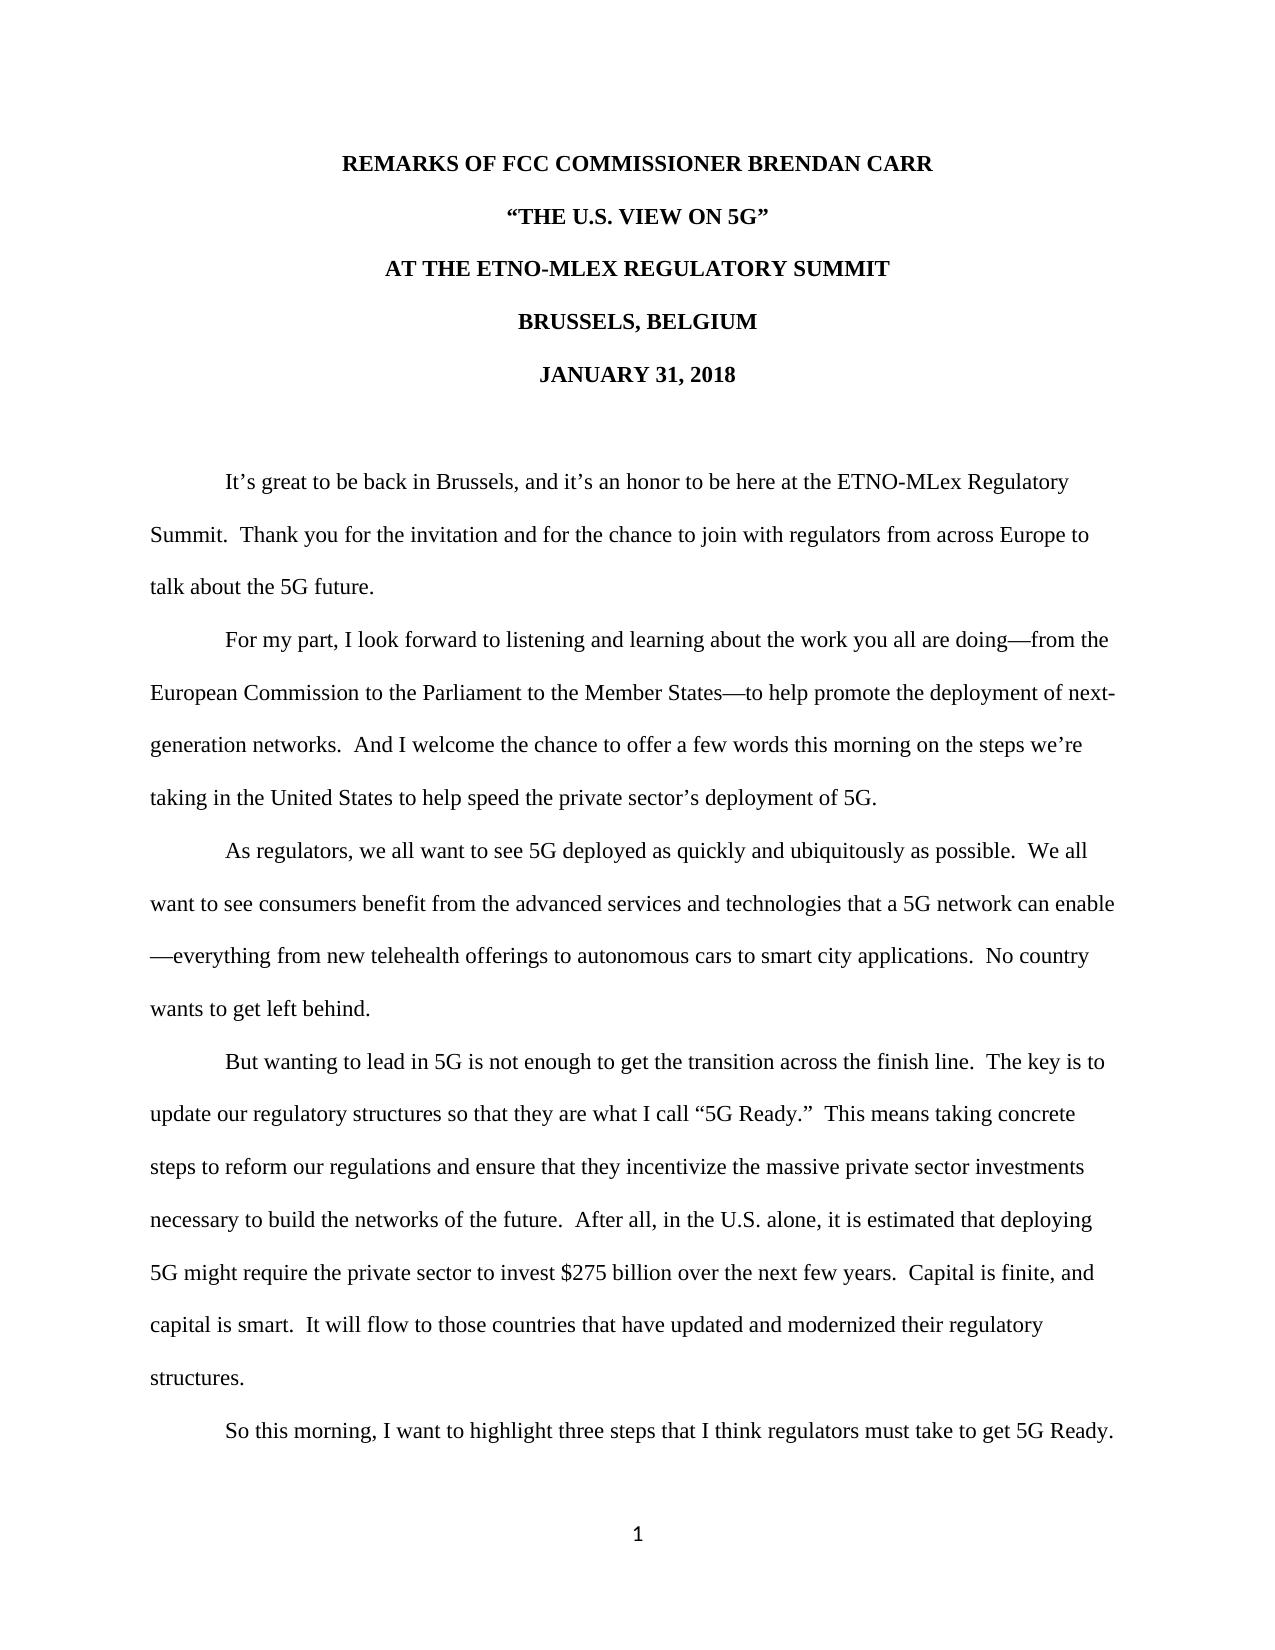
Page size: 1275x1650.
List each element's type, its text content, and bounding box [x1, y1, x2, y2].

text It’s great to be back in Brussels, and it’s an honor to be here at the ETNO-MLex Regulatory Summit. Thank you for the invitation and for the chance to join with regulators from across Europe to talk about the 5G future. [150, 468, 1125, 600]
text BRUSSELS, BELGIUM [150, 308, 1125, 334]
text But wanting to lead in 5G is not enough to get the transition across the finish line. The key is to update our regulatory structures so that they are what I call “5G Ready.” This means taking concrete steps to reform our regulations and ensure that they incentivize the massive private sector investments necessary to build the networks of the future. After all, in the U.S. alone, it is estimated that deploying 5G might require the private sector to invest $275 billion over the next few years. Capital is finite, and capital is smart. It will flow to those countries that have updated and modernized their regulatory structures. [150, 1048, 1125, 1390]
text So this morning, I want to highlight three steps that I think regulators must take to get 5G Ready. [150, 1417, 1125, 1443]
text AT THE ETNO-MLEX REGULATORY SUMMIT [150, 255, 1125, 282]
text For my part, I look forward to listening and learning about the work you all are doing—from the European Commission to the Parliament to the Member States—to help promote the deployment of next-generation networks. And I welcome the chance to offer a few words this morning on the steps we’re taking in the United States to help speed the private sector’s deployment of 5G. [150, 626, 1125, 811]
text As regulators, we all want to see 5G deployed as quickly and ubiquitously as possible. We all want to see consumers benefit from the advanced services and technologies that a 5G network can enable—everything from new telehealth offerings to autonomous cars to smart city applications. No country wants to get left behind. [150, 837, 1125, 1021]
text “THE U.S. VIEW ON 5G” [150, 203, 1125, 229]
text REMARKS OF FCC COMMISSIONER BRENDAN CARR [150, 150, 1125, 176]
text JANUARY 31, 2018 [150, 361, 1125, 387]
